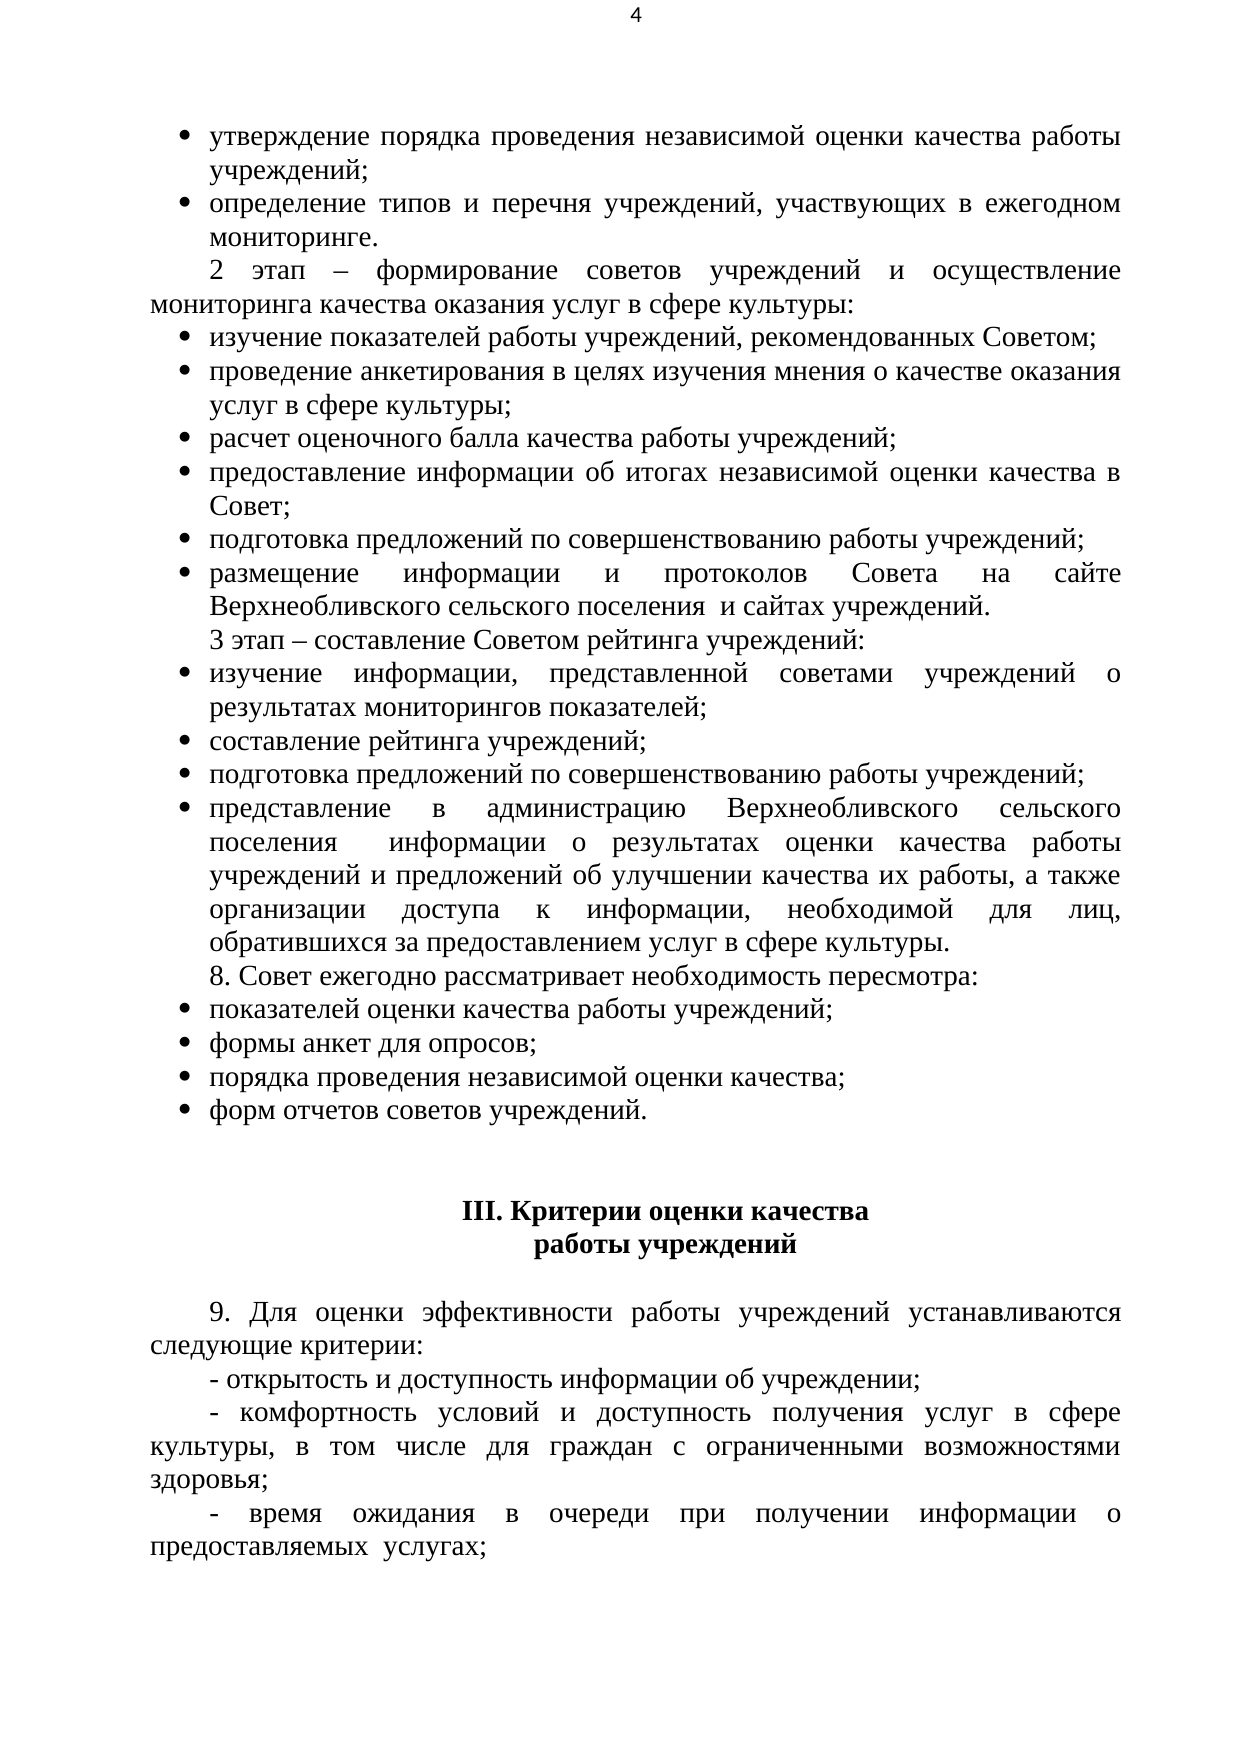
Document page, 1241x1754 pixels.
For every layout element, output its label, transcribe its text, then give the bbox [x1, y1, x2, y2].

text 8. Совет ежегодно рассматривает необходимость пересмотра: [209, 958, 1122, 991]
text 3 этап – составление Советом рейтинга учреждений: [150, 622, 1122, 656]
list форм отчетов советов учреждений. [179, 1092, 1122, 1126]
text работы учреждений [150, 1227, 1122, 1260]
text - комфортность условий и доступность получения услуг в сфере культуры, в том числе для граждан с ограниченными возможностями здоровья; [150, 1394, 1122, 1495]
list подготовка предложений по совершенствованию работы учреждений; [179, 756, 1122, 790]
list подготовка предложений по совершенствованию работы учреждений; [179, 521, 1122, 555]
list расчет оценочного балла качества работы учреждений; [179, 420, 1122, 454]
list составление рейтинга учреждений; [179, 723, 1122, 756]
text 2 этап – формирование советов учреждений и осуществление мониторинга качества оказания услуг в сфере культуры: [150, 252, 1122, 319]
text 9. Для оценки эффективности работы учреждений устанавливаются следующие критерии: [150, 1294, 1122, 1361]
list изучение информации, представленной советами учреждений о результатах мониторингов показателей; [179, 656, 1122, 723]
list утверждение порядка проведения независимой оценки качества работы учреждений; [179, 118, 1122, 185]
list формы анкет для опросов; [179, 1025, 1122, 1059]
list представление в администрацию Верхнеобливского сельского поселения информации о результатах оценки качества работы учреждений и предложений об улучшении качества их работы, а также организации доступа к информации, необходимой для лиц, обратившихся за предоставлением услуг в сфере культуры. [179, 790, 1122, 958]
list изучение показателей работы учреждений, рекомендованных Советом; [179, 319, 1122, 353]
text - время ожидания в очереди при получении информации о предоставляемых услугах; [150, 1495, 1122, 1562]
list проведение анкетирования в целях изучения мнения о качестве оказания услуг в сфере культуры; [179, 353, 1122, 420]
text - открытость и доступность информации об учреждении; [150, 1361, 1122, 1394]
list показателей оценки качества работы учреждений; [179, 991, 1122, 1025]
list порядка проведения независимой оценки качества; [179, 1059, 1122, 1092]
list определение типов и перечня учреждений, участвующих в ежегодном мониторинге. [179, 185, 1122, 252]
list размещение информации и протоколов Совета на сайте Верхнеобливского сельского поселения и сайтах учреждений. [179, 555, 1122, 622]
list предоставление информации об итогах независимой оценки качества в Совет; [179, 454, 1122, 521]
text III. Критерии оценки качества [150, 1193, 1122, 1227]
